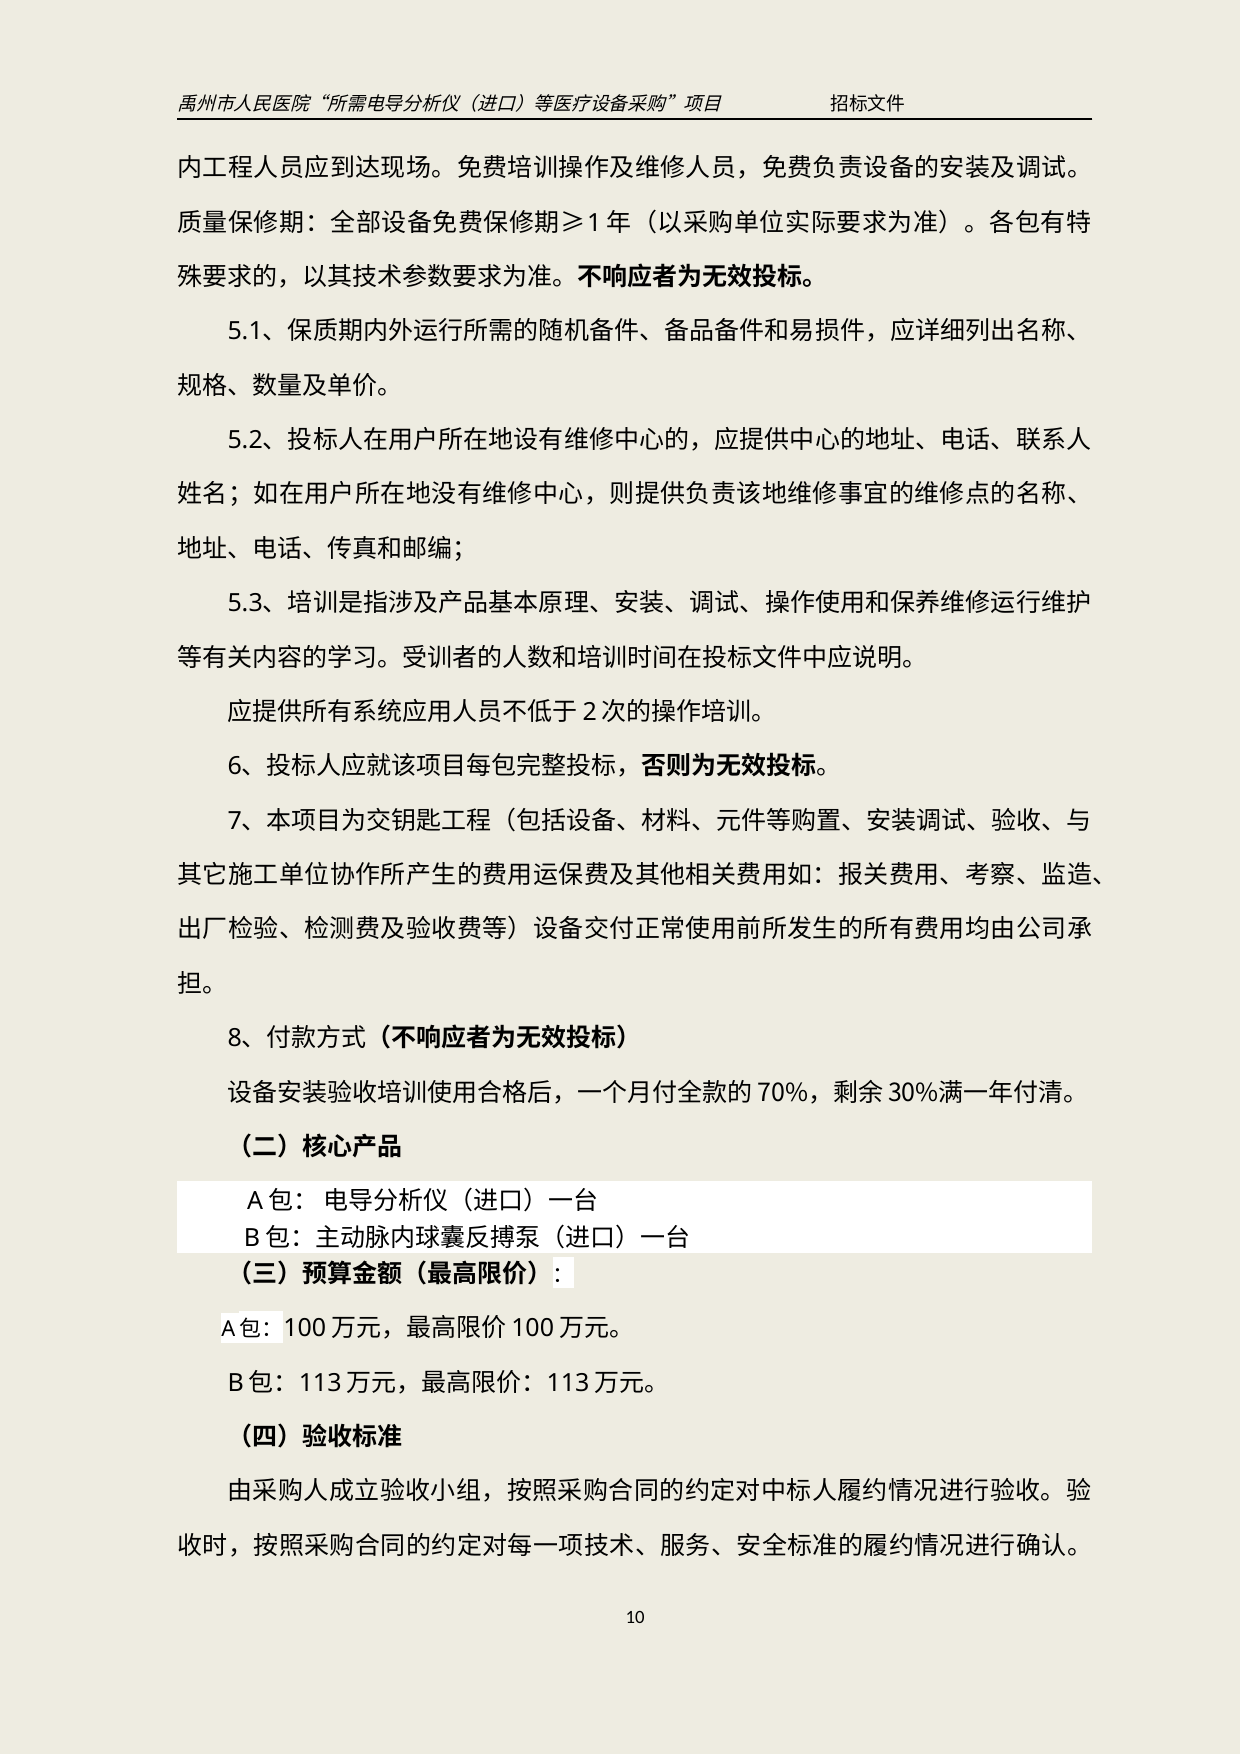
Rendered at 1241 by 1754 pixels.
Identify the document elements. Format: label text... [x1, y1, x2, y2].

text 6、投标人应就该项目每包完整投标，否则为无效投标。 [177, 746, 1092, 782]
text 5.2、投标人在用户所在地设有维修中心的，应提供中心的地址、电话、联系人姓名；如在用户所在地没有维修中心，则提供负责该地维修事宜的维修点的名称、地址、电话、传真和邮编； [177, 419, 1092, 564]
text A包： 电导分析仪（进口）一台 [177, 1181, 268, 1217]
text 7、本项目为交钥匙工程（包括设备、材料、元件等购置、安装调试、验收、与其它施工单位协作所产生的费用运保费及其他相关费用如：报关费用、考察、监造、出厂检验、检测费及验收费等）设备交付正常使用前所发生的所有费用均由公司承担。 [177, 800, 1092, 999]
text B包：主动脉内球囊反搏泵（进口）一台 [540, 1217, 1092, 1253]
text 5.1、保质期内外运行所需的随机备件、备品备件和易损件，应详细列出名称、规格、数量及单价。 [177, 311, 1092, 401]
text 应提供所有系统应用人员不低于2次的操作培训。 [177, 691, 1092, 728]
text （四）验收标准 [177, 1416, 1092, 1453]
text （三）预算金额（最高限价）： [177, 1253, 1092, 1289]
text A包：100万元，最高限价100万元。 [177, 1308, 1092, 1344]
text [177, 148, 1092, 293]
text 8、付款方式（不响应者为无效投标） [177, 1018, 1092, 1054]
text 5.3、培训是指涉及产品基本原理、安装、调试、操作使用和保养维修运行维护等有关内容的学习。受训者的人数和培训时间在投标文件中应说明。 [177, 583, 1092, 673]
text 设备安装验收培训使用合格后，一个月付全款的70%，剩余30%满一年付清。 [177, 1072, 1092, 1108]
text A包： 电导分析仪（进口）一台 [323, 1181, 1092, 1217]
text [177, 1471, 1092, 1561]
text （二）核心产品 [177, 1126, 1092, 1163]
text B包：113万元，最高限价：113万元。 [177, 1362, 1092, 1398]
text B包：主动脉内球囊反搏泵（进口）一台 [177, 1217, 315, 1253]
